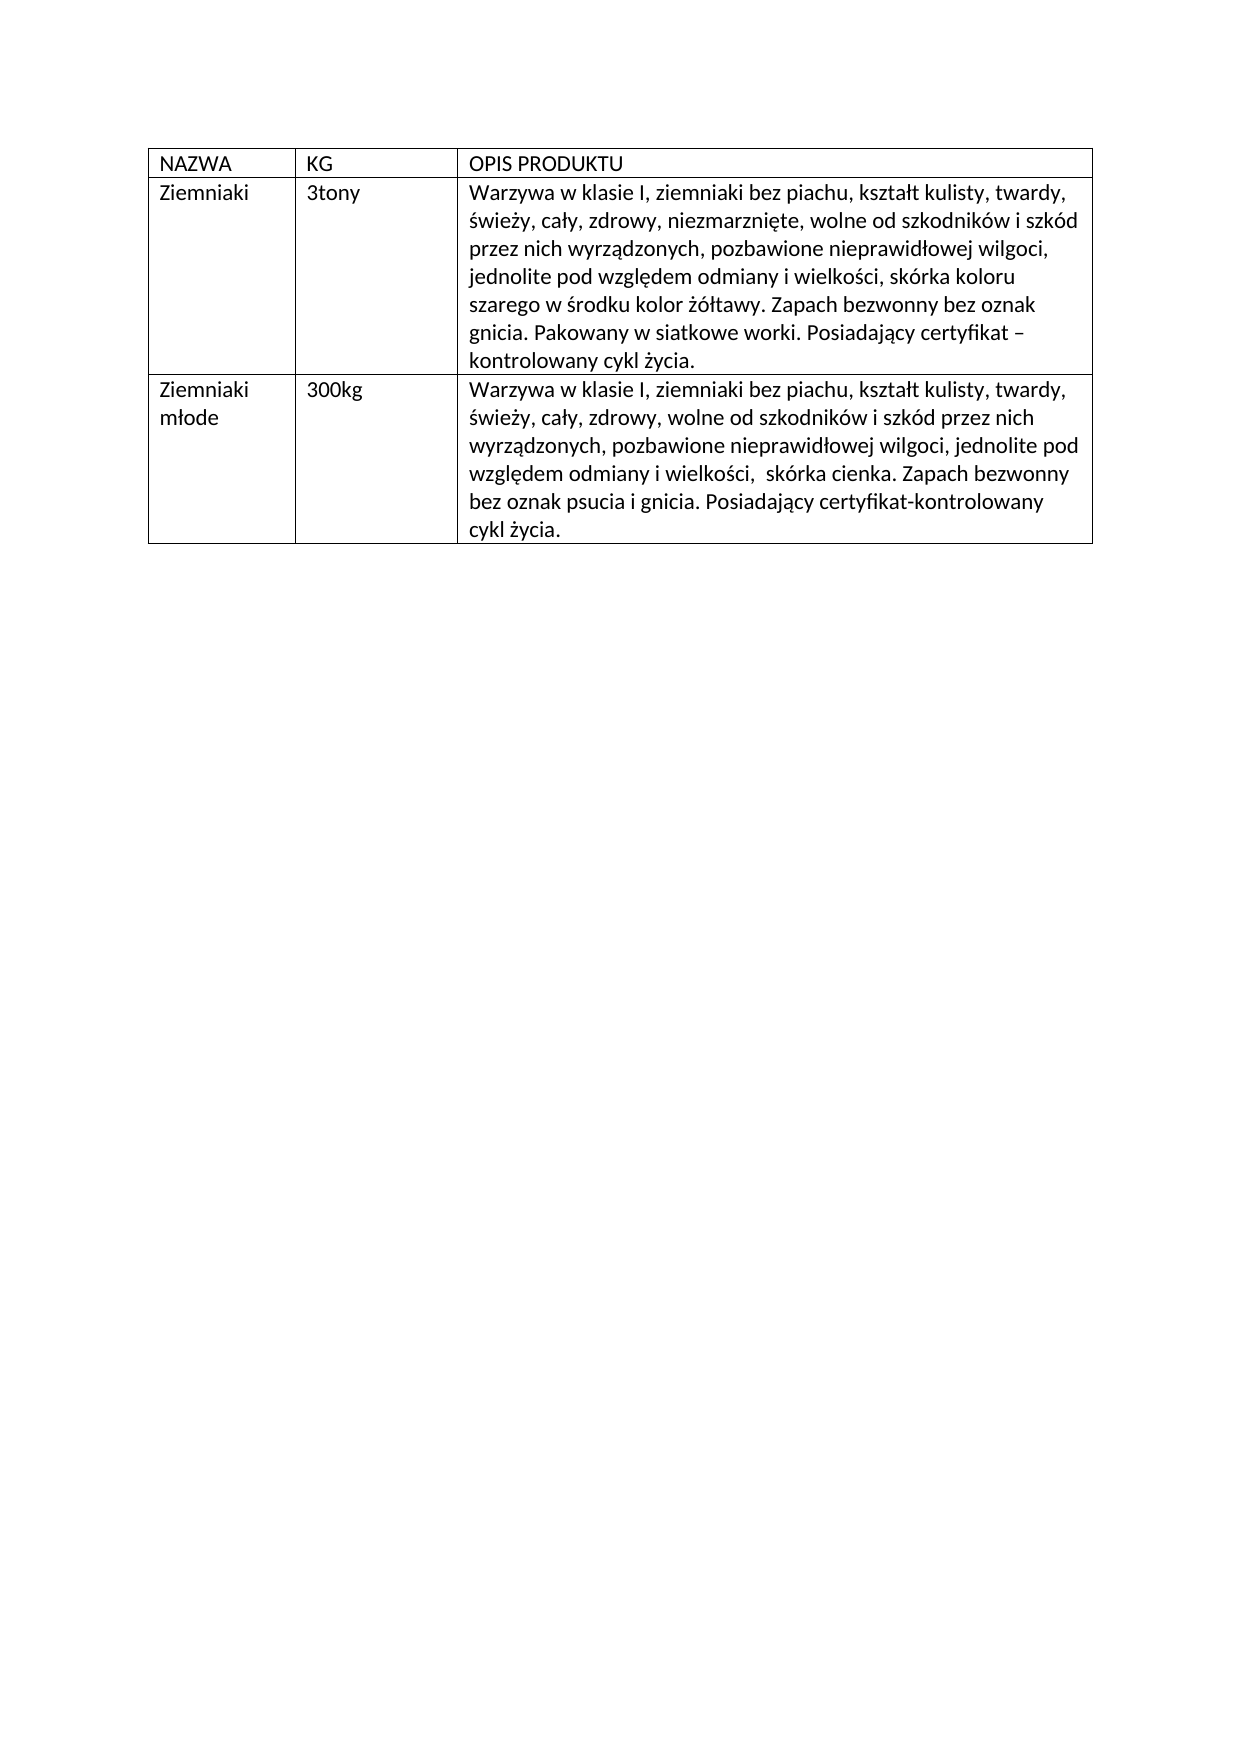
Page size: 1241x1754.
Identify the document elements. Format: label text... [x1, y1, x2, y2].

table_header OPIS PRODUKTU [458, 149, 1092, 177]
table_cell Warzywa w klasie I, ziemniaki bez piachu, kształt kulisty, twardy, świeży, cały, zdrowy, wolne od szkodników i szkód przez nich wyrządzonych, pozbawione nieprawidłowej wilgoci, jednolite pod względem odmiany i wielkości, skórka cienka. Zapach bezwonny bez oznak psucia i gnicia. Posiadający certyfikat-kontrolowany cykl życia. [458, 375, 1092, 543]
table_cell 3tony [296, 178, 457, 374]
table_cell Warzywa w klasie I, ziemniaki bez piachu, kształt kulisty, twardy, świeży, cały, zdrowy, niezmarznięte, wolne od szkodników i szkód przez nich wyrządzonych, pozbawione nieprawidłowej wilgoci, jednolite pod względem odmiany i wielkości, skórka koloru szarego w środku kolor żółtawy. Zapach bezwonny bez oznak gnicia. Pakowany w siatkowe worki. Posiadający certyfikat –kontrolowany cykl życia. [458, 178, 1092, 374]
table_cell 300kg [296, 375, 457, 543]
table_header KG [296, 149, 457, 177]
table_header NAZWA [149, 149, 295, 177]
table_cell Ziemniaki młode [149, 375, 295, 543]
table_cell Ziemniaki [149, 178, 295, 374]
